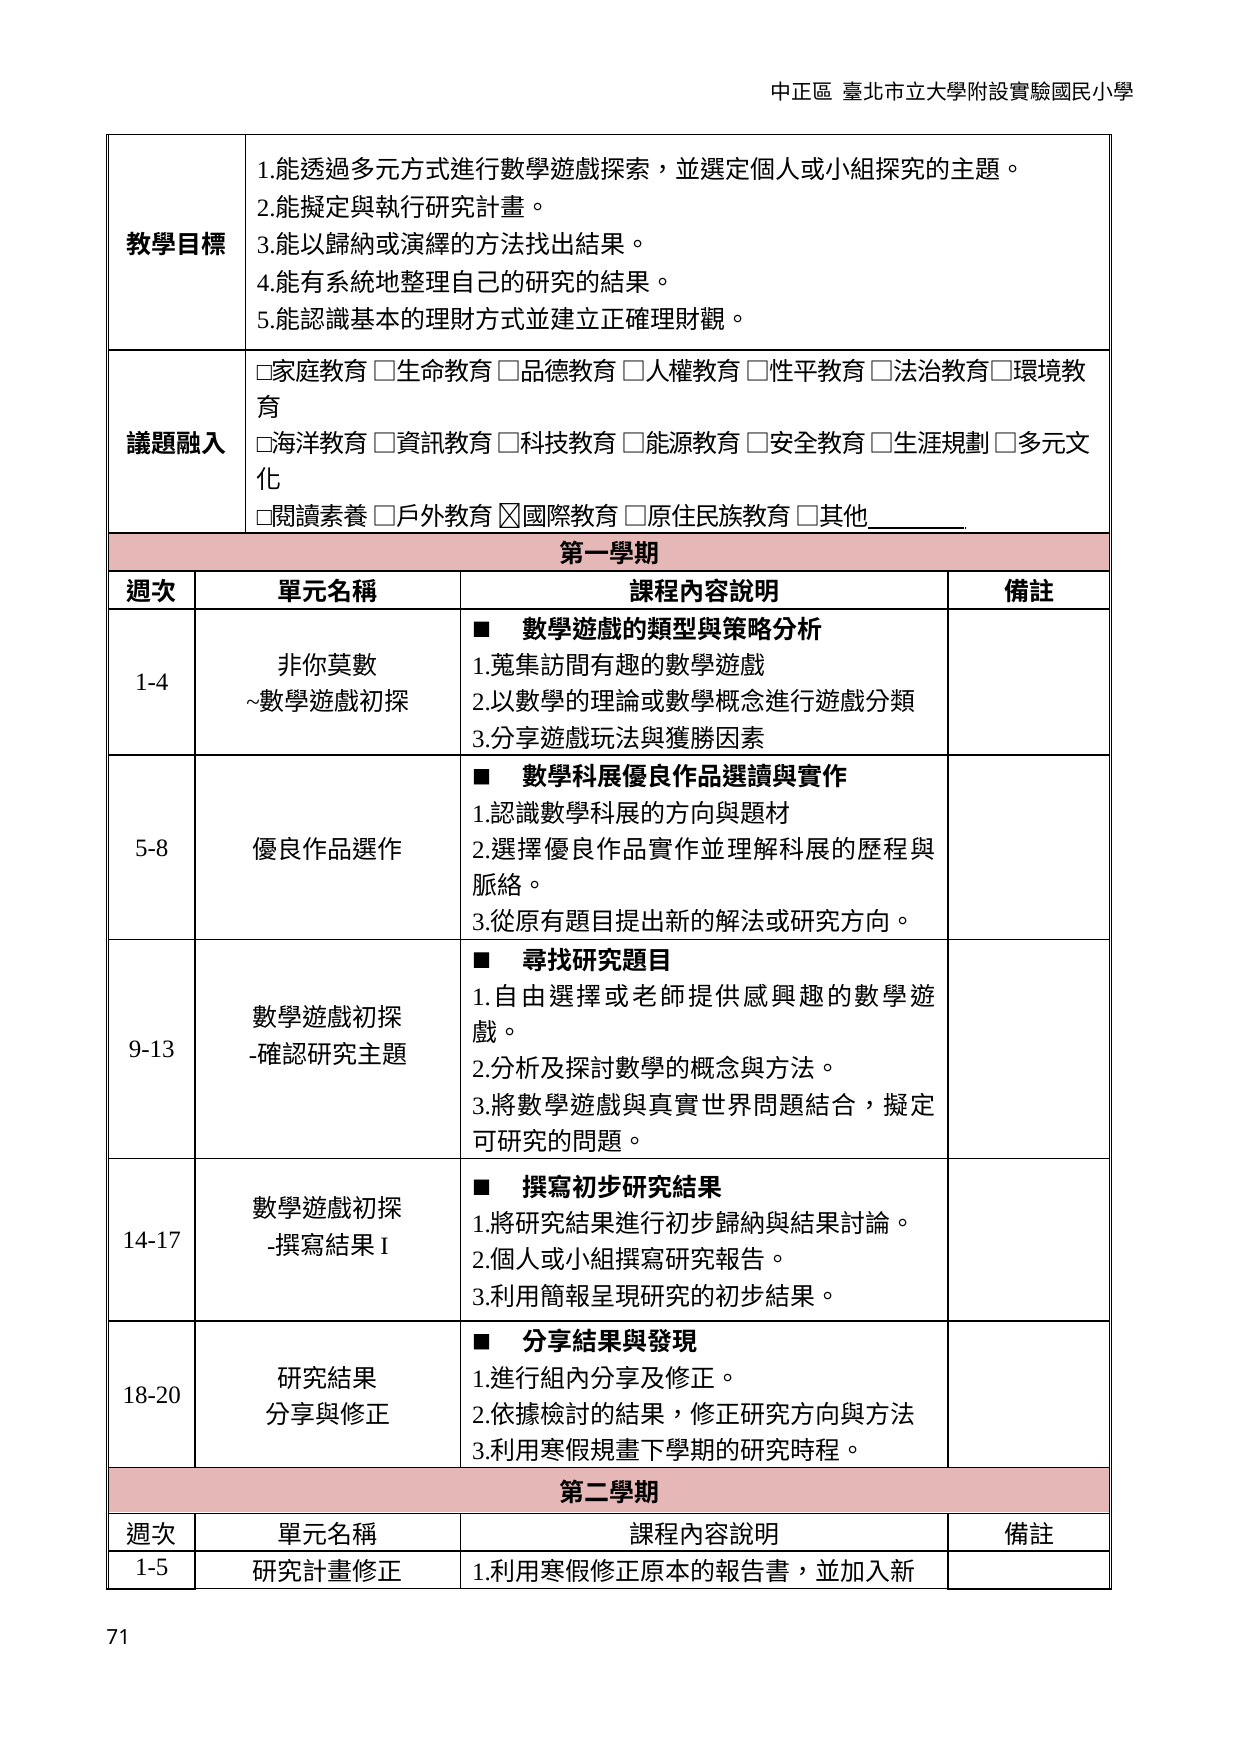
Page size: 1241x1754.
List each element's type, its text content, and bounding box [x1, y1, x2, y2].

table_cell 週次 [109, 572, 194, 608]
table_cell 週次 [109, 1514, 194, 1550]
table_cell 數學遊戲初探 -確認研究主題 [196, 940, 460, 1158]
table_cell 數學遊戲的類型與策略分析 1.蒐集訪間有趣的數學遊戲 2.以數學的理論或數學概念進行遊戲分類 3.分享遊戲玩法與獲勝因素 [461, 610, 947, 754]
table_cell 單元名稱 [196, 1514, 460, 1550]
table_cell 分享結果與發現 1.進行組內分享及修正。 2.依據檢討的結果，修正研究方向與方法3.利用寒假規畫下學期的研究時程。 [461, 1322, 947, 1467]
table_cell 議題融入 [109, 351, 245, 532]
table_cell 教學目標 [109, 135, 245, 349]
table_cell 課程內容說明 [461, 1514, 947, 1550]
table_cell 單元名稱 [196, 572, 460, 608]
table_cell 優良作品選作 [196, 756, 460, 939]
table_cell 5-8 [109, 756, 194, 939]
table_cell 數學遊戲初探 -撰寫結果Ι [196, 1159, 460, 1320]
table_cell 第二學期 [109, 1468, 1109, 1512]
table_cell 第一學期 [109, 534, 1109, 570]
table_cell 數學科展優良作品選讀與實作 1.認識數學科展的方向與題材 2.選擇優良作品實作並理解科展的歷程與脈絡。 3.從原有題目提出新的解法或研究方向。 [461, 756, 947, 939]
table_cell 1.能透過多元方式進行數學遊戲探索，並選定個人或小組探究的主題。 2.能擬定與執行研究計畫。 3.能以歸納或演繹的方法找出結果。 4.能有系統地整理自己的研究的結果。 5.能認識基本的理財方式並建立正確理財觀。 [246, 135, 1109, 349]
table_cell 尋找研究題目 1.自由選擇或老師提供感興趣的數學遊戲。 2.分析及探討數學的概念與方法。 3.將數學遊戲與真實世界問題結合，擬定可研究的問題。 [461, 940, 947, 1158]
table_cell [949, 1322, 1109, 1467]
table_cell [949, 1159, 1109, 1320]
table_cell 9-13 [109, 940, 194, 1158]
table_cell 備註 [949, 572, 1109, 608]
table_cell 1-4 [109, 610, 194, 754]
table_cell 非你莫數 ~數學遊戲初探 [196, 610, 460, 754]
table_cell 14-17 [109, 1159, 194, 1320]
table_cell [949, 610, 1109, 754]
table_cell □家庭教育 □生命教育 □品德教育 □人權教育 □性平教育 □法治教育□環境教育 □海洋教育 □資訊教育 □科技教育 □能源教育 □安全教育 □生涯規劃 □多元文化 □閱讀素養 □戶外教育 國際教育 □原住民族教育 □其他 [246, 351, 1109, 532]
table_cell [949, 940, 1109, 1158]
table_cell 18-20 [109, 1322, 194, 1467]
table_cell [461, 1552, 947, 1588]
table_cell [949, 756, 1109, 939]
table_cell 研究計畫修正 [196, 1552, 460, 1588]
table_cell 1-5 [109, 1552, 194, 1588]
table_cell 課程內容說明 [461, 572, 947, 608]
table_cell 研究結果 分享與修正 [196, 1322, 460, 1467]
table_cell 撰寫初步研究結果 1.將研究結果進行初步歸納與結果討論。 2.個人或小組撰寫研究報告。 3.利用簡報呈現研究的初步結果。 [461, 1159, 947, 1320]
table_cell [949, 1552, 1109, 1588]
table_cell 備註 [949, 1514, 1109, 1550]
